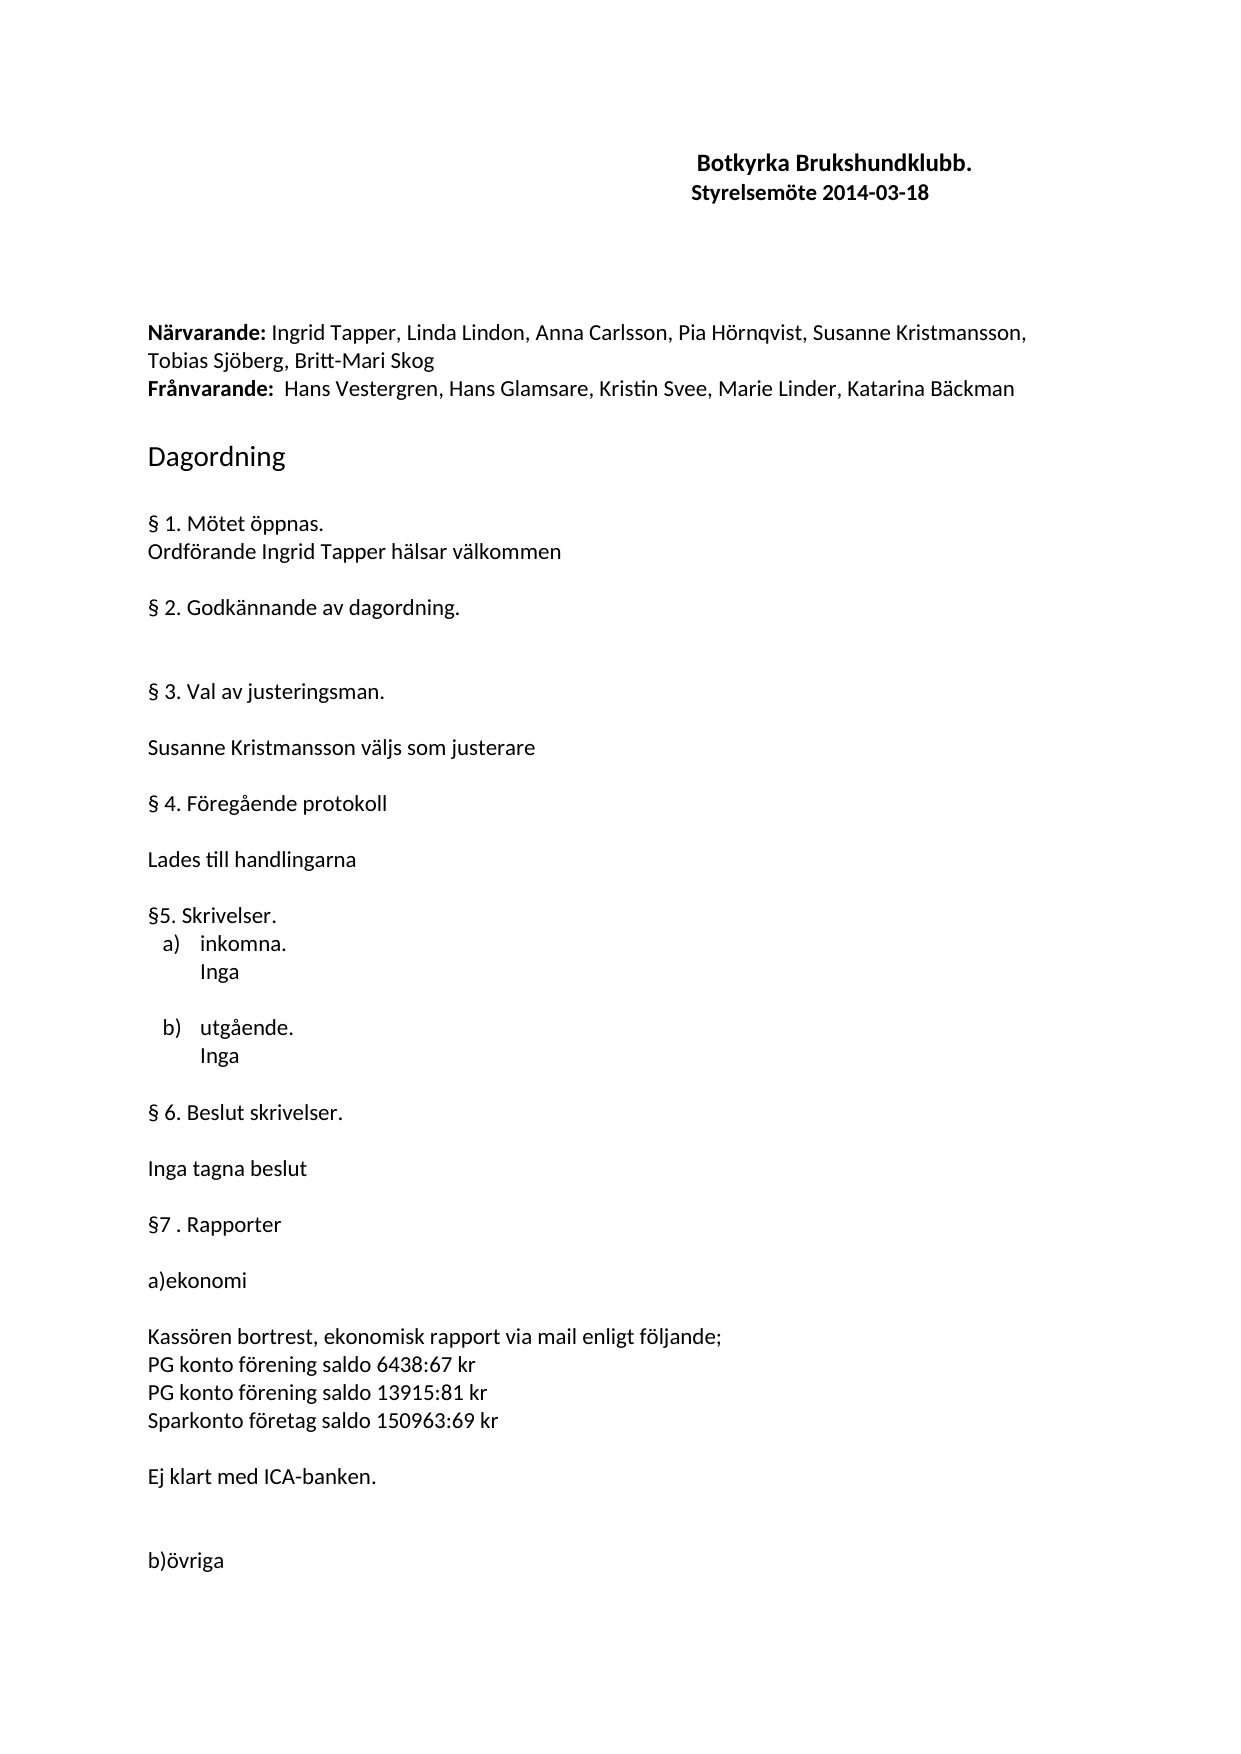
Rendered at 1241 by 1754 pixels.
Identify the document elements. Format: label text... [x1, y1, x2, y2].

text Frånvarande: Hans Vestergren, Hans Glamsare, Kristin Svee, Marie Linder, Katarina Bäckman [148, 374, 1093, 402]
text PG konto förening saldo 6438:67 kr [148, 1350, 1093, 1378]
text Ordförande Ingrid Tapper hälsar välkommen [148, 537, 1093, 565]
text § 2. Godkännande av dagordning. [148, 593, 1093, 621]
text § 4. Föregående protokoll [148, 789, 1093, 817]
text Susanne Kristmansson väljs som justerare [148, 733, 1093, 761]
text Inga tagna beslut [148, 1154, 1093, 1182]
text a)ekonomi [148, 1266, 1093, 1294]
list inkomna. [162, 929, 1093, 957]
text PG konto förening saldo 13915:81 kr [148, 1378, 1093, 1406]
text § 3. Val av justeringsman. [148, 677, 1093, 705]
text §5. Skrivelser. [148, 901, 1093, 929]
text Sparkonto företag saldo 150963:69 kr [148, 1406, 1093, 1434]
text § 1. Mötet öppnas. [148, 509, 1093, 537]
text Botkyrka Brukshundklubb. [555, 148, 1093, 178]
text Närvarande: Ingrid Tapper, Linda Lindon, Anna Carlsson, Pia Hörnqvist, Susanne Kristmansson, Tobias Sjöberg, Britt-Mari Skog [148, 318, 1093, 374]
text §7 . Rapporter [148, 1210, 1093, 1238]
text b)övriga [148, 1546, 1093, 1574]
list Inga [200, 957, 1093, 986]
text Styrelsemöte 2014-03-18 [555, 178, 1093, 206]
list utgående. [162, 1013, 1093, 1042]
list Inga [200, 1042, 1093, 1069]
text Kassören bortrest, ekonomisk rapport via mail enligt följande; [148, 1322, 1093, 1350]
text § 6. Beslut skrivelser. [148, 1098, 1093, 1126]
text Ej klart med ICA-banken. [148, 1462, 1093, 1490]
text Dagordning [148, 438, 1093, 473]
text Lades till handlingarna [148, 845, 1093, 873]
